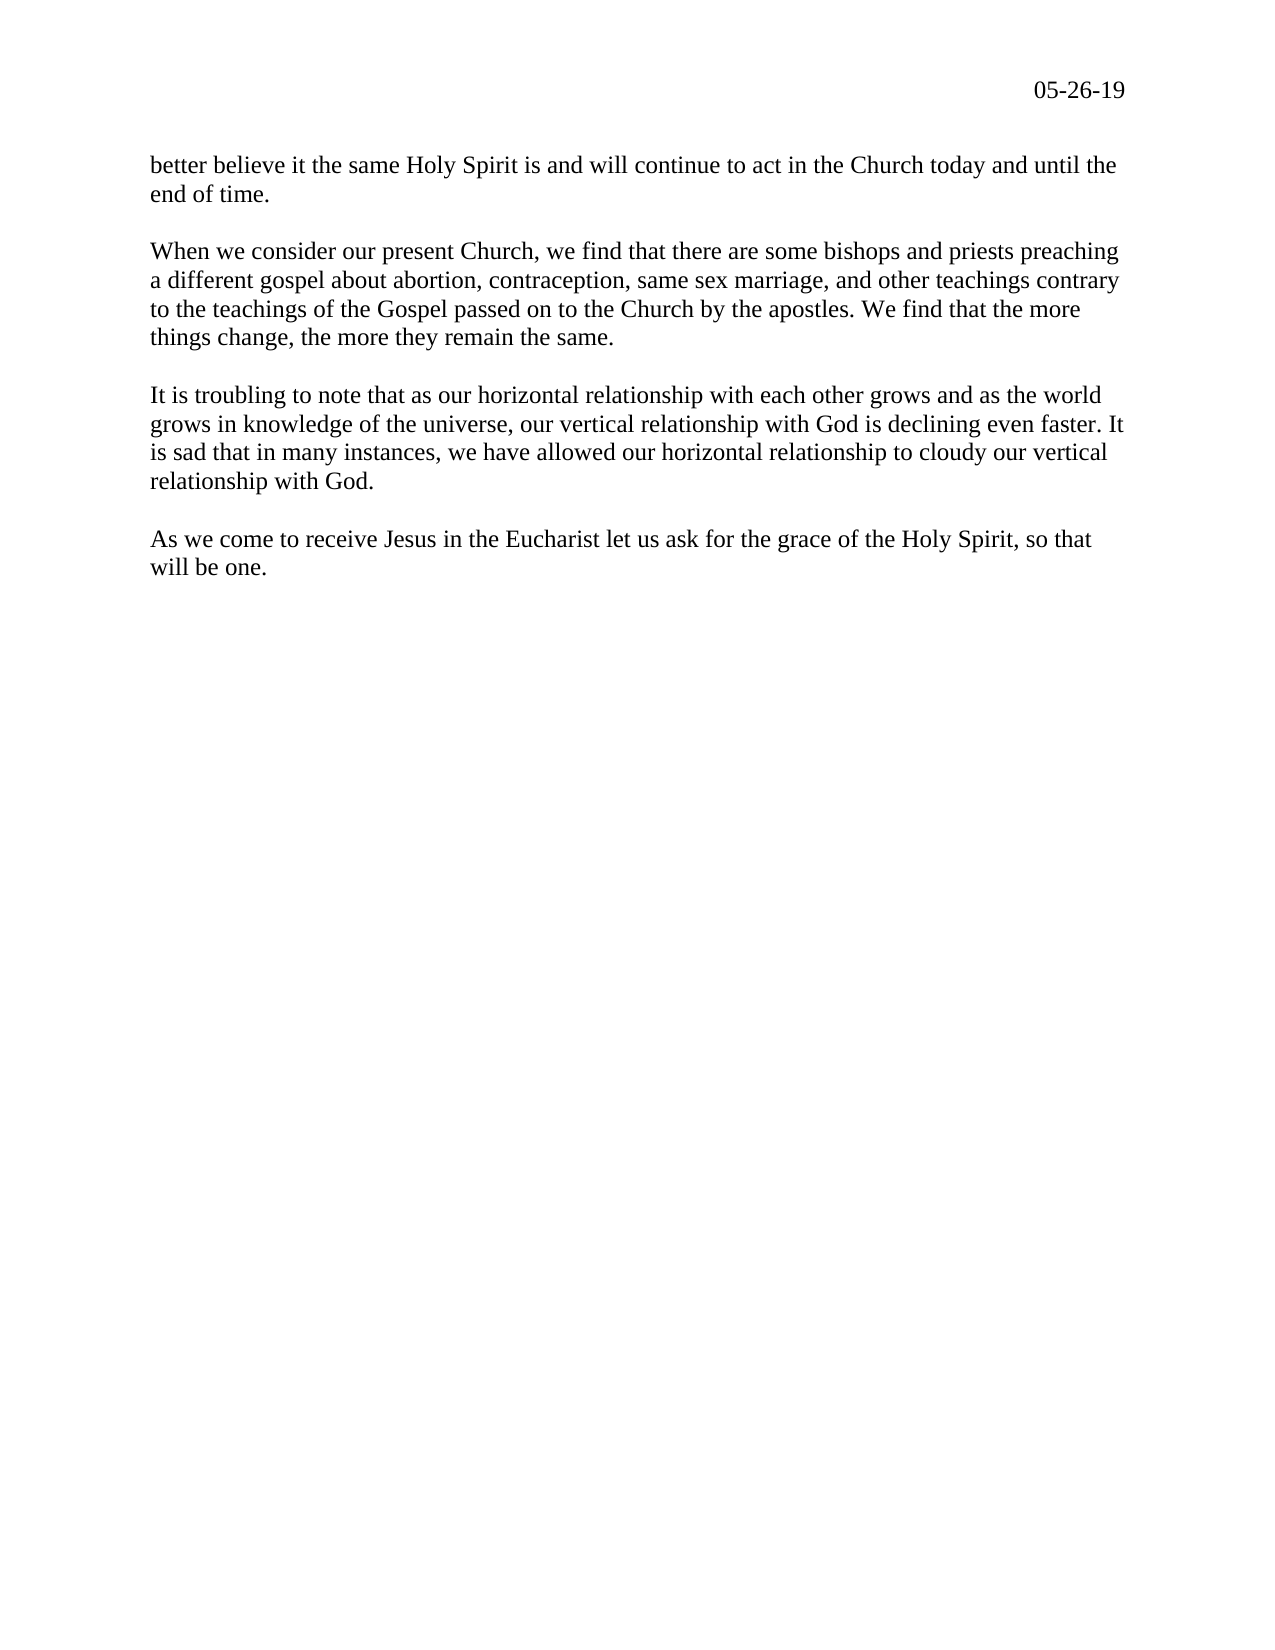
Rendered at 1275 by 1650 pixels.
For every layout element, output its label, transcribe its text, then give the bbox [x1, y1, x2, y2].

text When we consider our present Church, we find that there are some bishops and priests preaching a different gospel about abortion, contraception, same sex marriage, and other teachings contrary to the teachings of the Gospel passed on to the Church by the apostles. We find that the more things change, the more they remain the same. [150, 236, 1125, 351]
text It is troubling to note that as our horizontal relationship with each other grows and as the world grows in knowledge of the universe, our vertical relationship with God is declining even faster. It is sad that in many instances, we have allowed our horizontal relationship to cloudy our vertical relationship with God. [150, 380, 1125, 495]
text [150, 150, 1125, 207]
text As we come to receive Jesus in the Eucharist let us ask for the grace of the Holy Spirit, so that will be one. [150, 524, 1125, 581]
